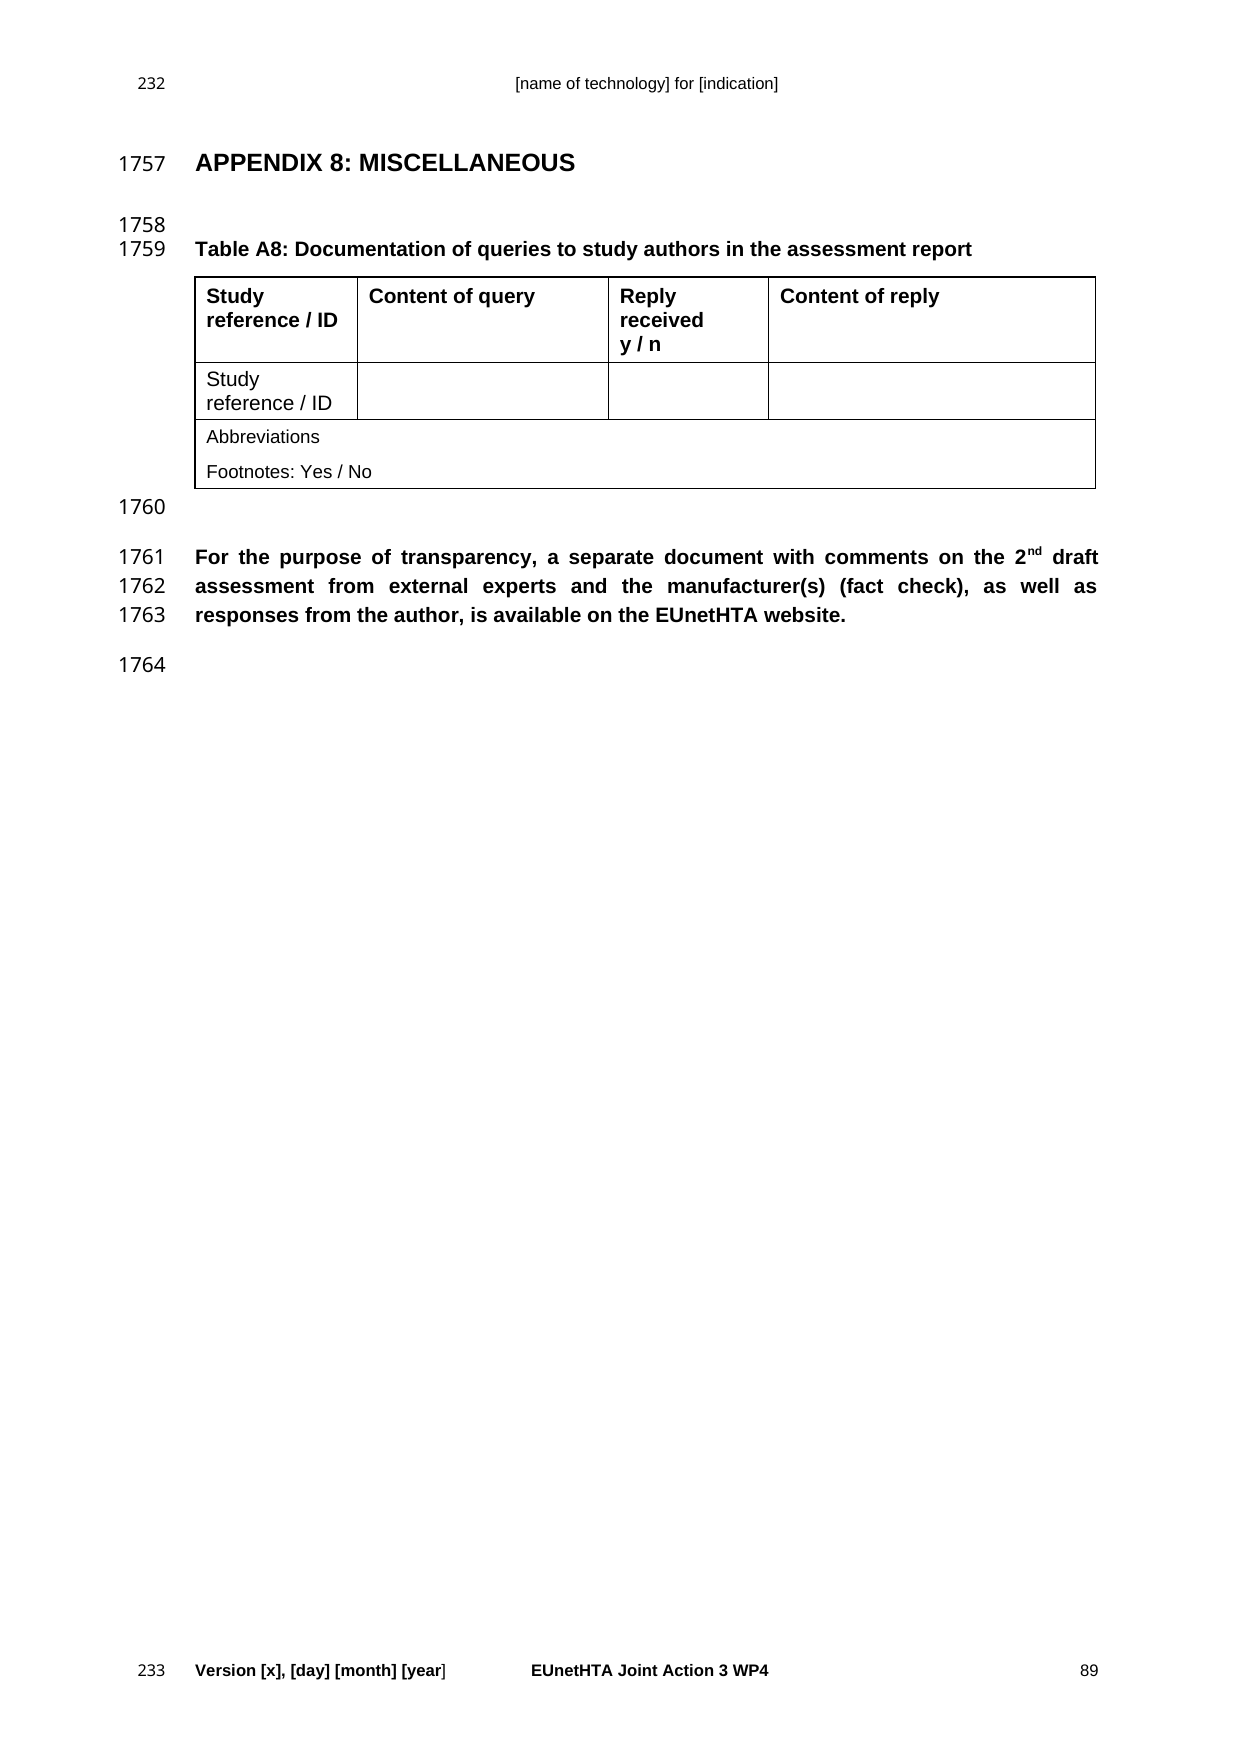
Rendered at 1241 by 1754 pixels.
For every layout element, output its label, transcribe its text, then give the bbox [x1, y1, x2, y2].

table_cell Abbreviations Footnotes: Yes / No [196, 420, 1095, 488]
table_header Content of query [358, 278, 608, 362]
subtitle Appendix 8: MISCELLANEOUS [195, 148, 1098, 176]
table_cell Study reference / ID [196, 363, 357, 419]
table_header Reply received y / n [609, 278, 768, 362]
table_cell [769, 363, 1095, 419]
text For the purpose of transparency, a separate document with comments on the 2nd draft assessment from external experts and the manufacturer(s) (fact check), as well as responses from the author, is available on the EUnetHTA website. [195, 539, 1098, 627]
table_header Content of reply [769, 278, 1095, 362]
text Table A8: Documentation of queries to study authors in the assessment report [195, 236, 1098, 260]
table_header Study reference / ID [196, 278, 357, 362]
table_cell [609, 363, 768, 419]
table_cell [358, 363, 608, 419]
